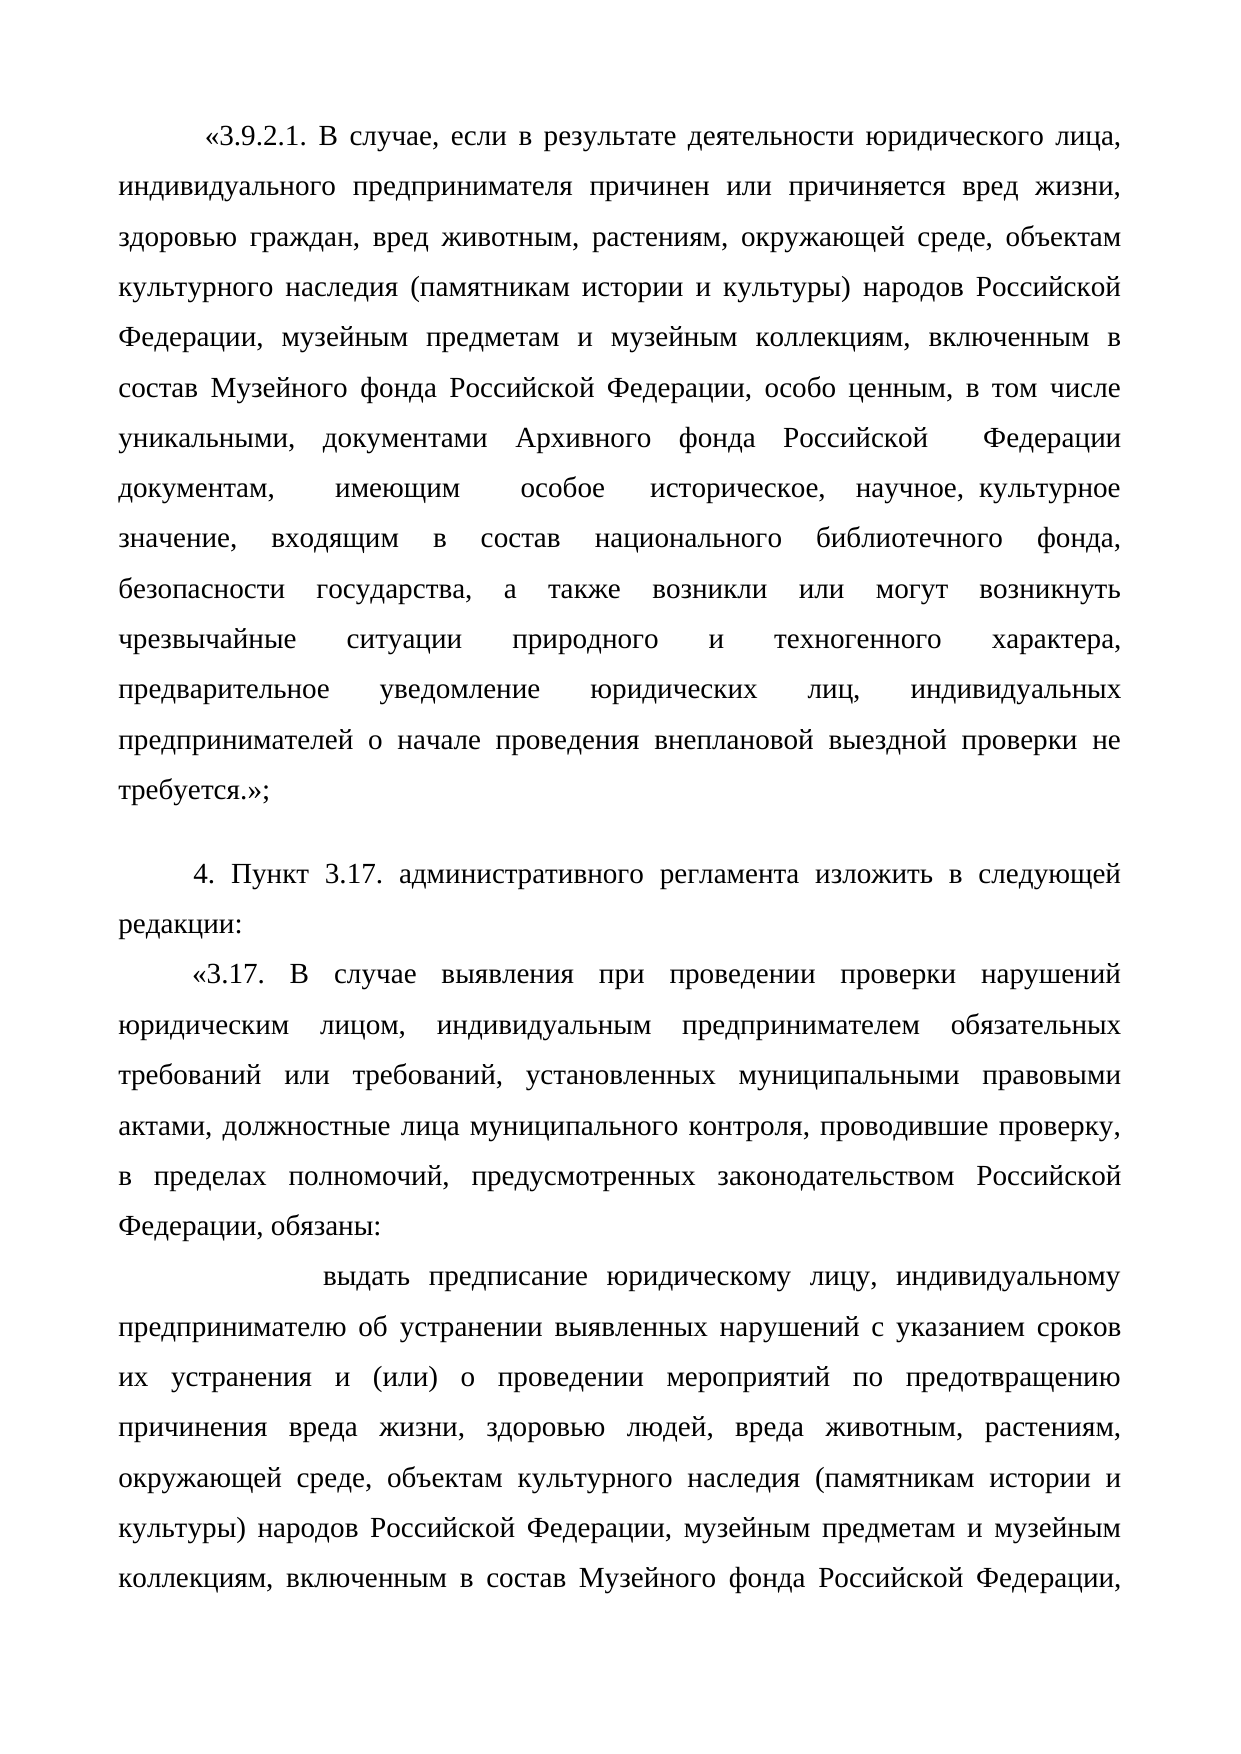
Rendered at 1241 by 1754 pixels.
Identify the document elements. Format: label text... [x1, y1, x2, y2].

text «3.17. В случае выявления при проведении проверки нарушений юридическим лицом, индивидуальным предпринимателем обязательных требований или требований, установленных муниципальными правовыми актами, должностные лица муниципального контроля, проводившие проверку, в пределах полномочий, предусмотренных законодательством Российской Федерации, обязаны: [118, 957, 1122, 1242]
text 4. Пункт 3.17. административного регламента изложить в следующей редакции: [118, 856, 1122, 940]
text «3.9.2.1. В случае, если в результате деятельности юридического лица, индивидуального предпринимателя причинен или причиняется вред жизни, здоровью граждан, вред животным, растениям, окружающей среде, объектам культурного наследия (памятникам истории и культуры) народов Российской Федерации, музейным предметам и музейным коллекциям, включенным в состав Музейного фонда Российской Федерации, особо ценным, в том числе уникальными, документами Архивного фонда Российской Федерации документам, имеющим особое историческое, научное, культурное значение, входящим в состав национального библиотечного фонда, безопасности государства, а также возникли или могут возникнуть чрезвычайные ситуации природного и техногенного характера, предварительное уведомление юридических лиц, индивидуальных предпринимателей о начале проведения внеплановой выездной проверки не требуется.»; [118, 118, 1122, 806]
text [118, 1258, 1122, 1594]
